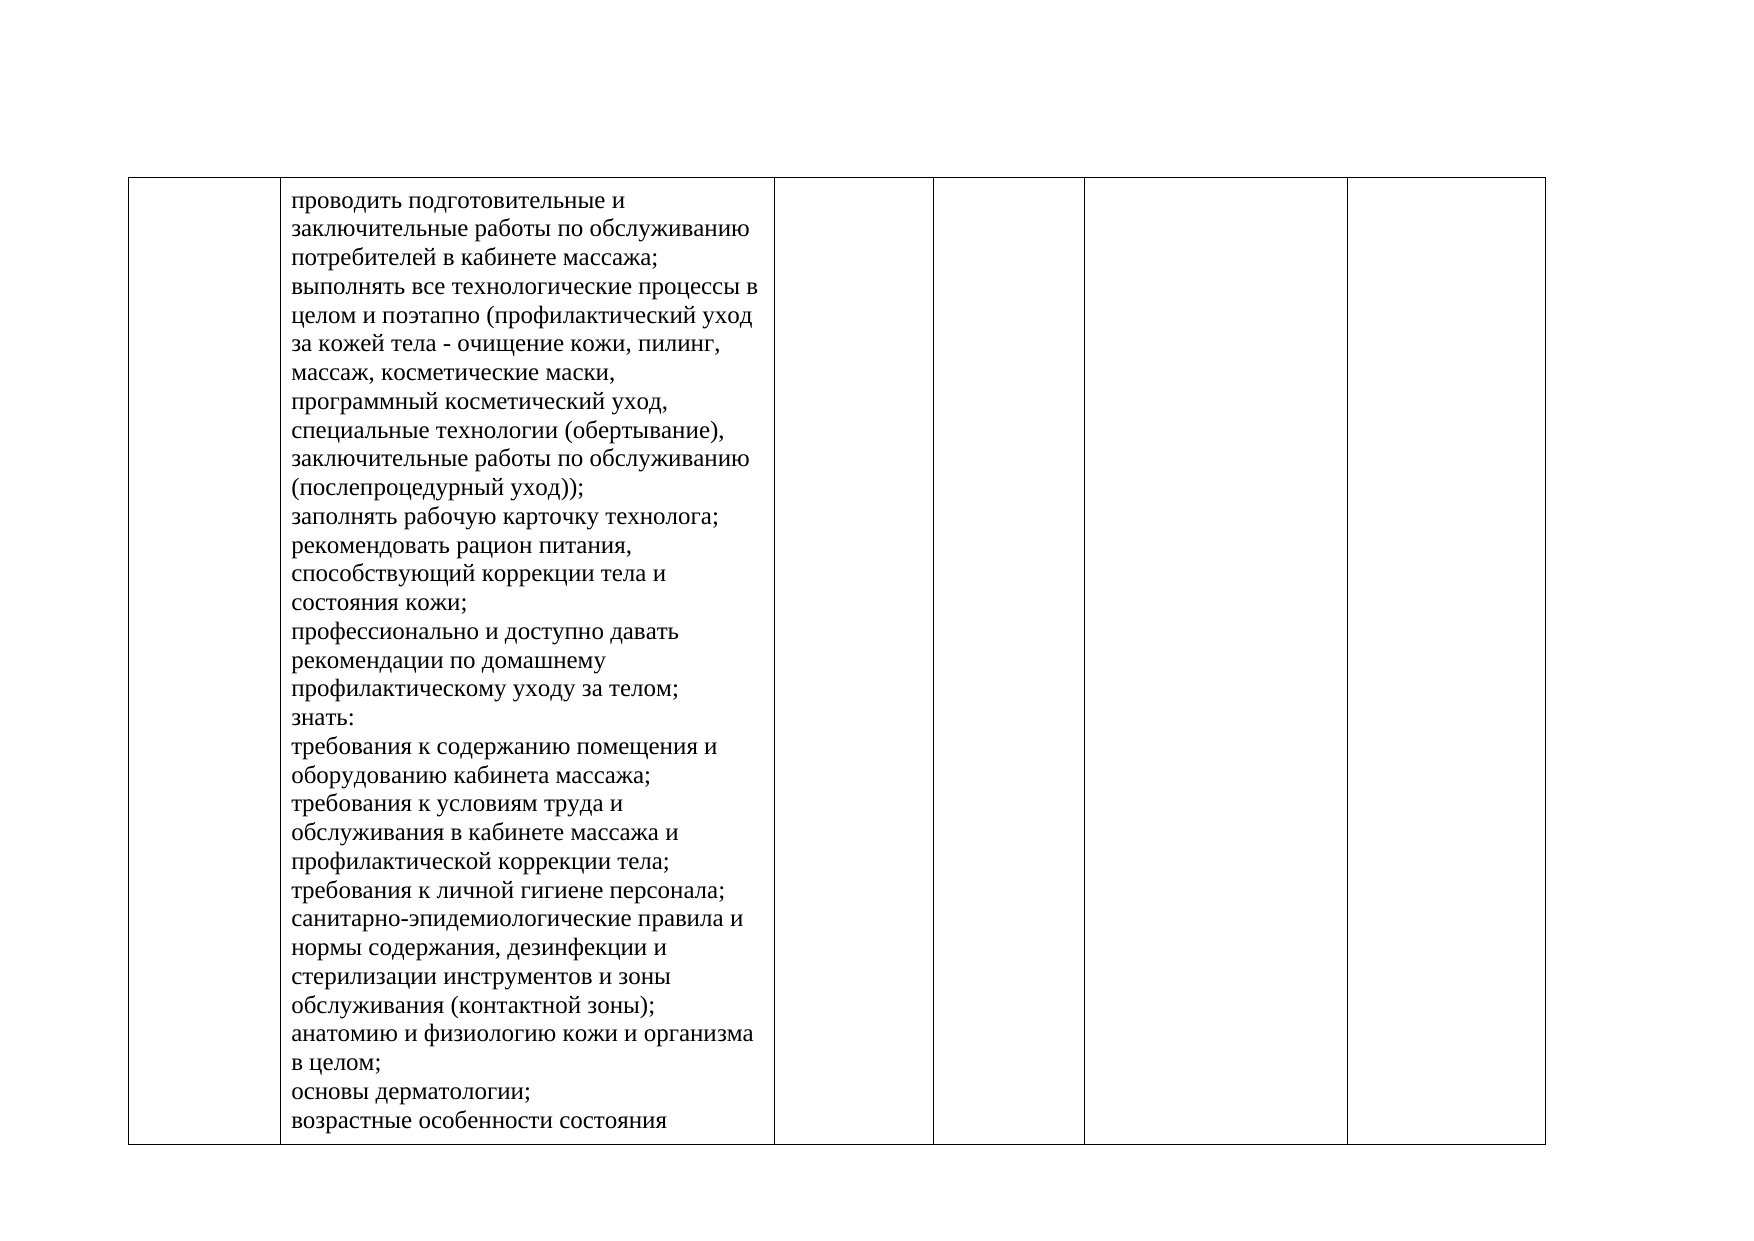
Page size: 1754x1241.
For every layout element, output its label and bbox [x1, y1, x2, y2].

table_cell [1085, 178, 1347, 1144]
